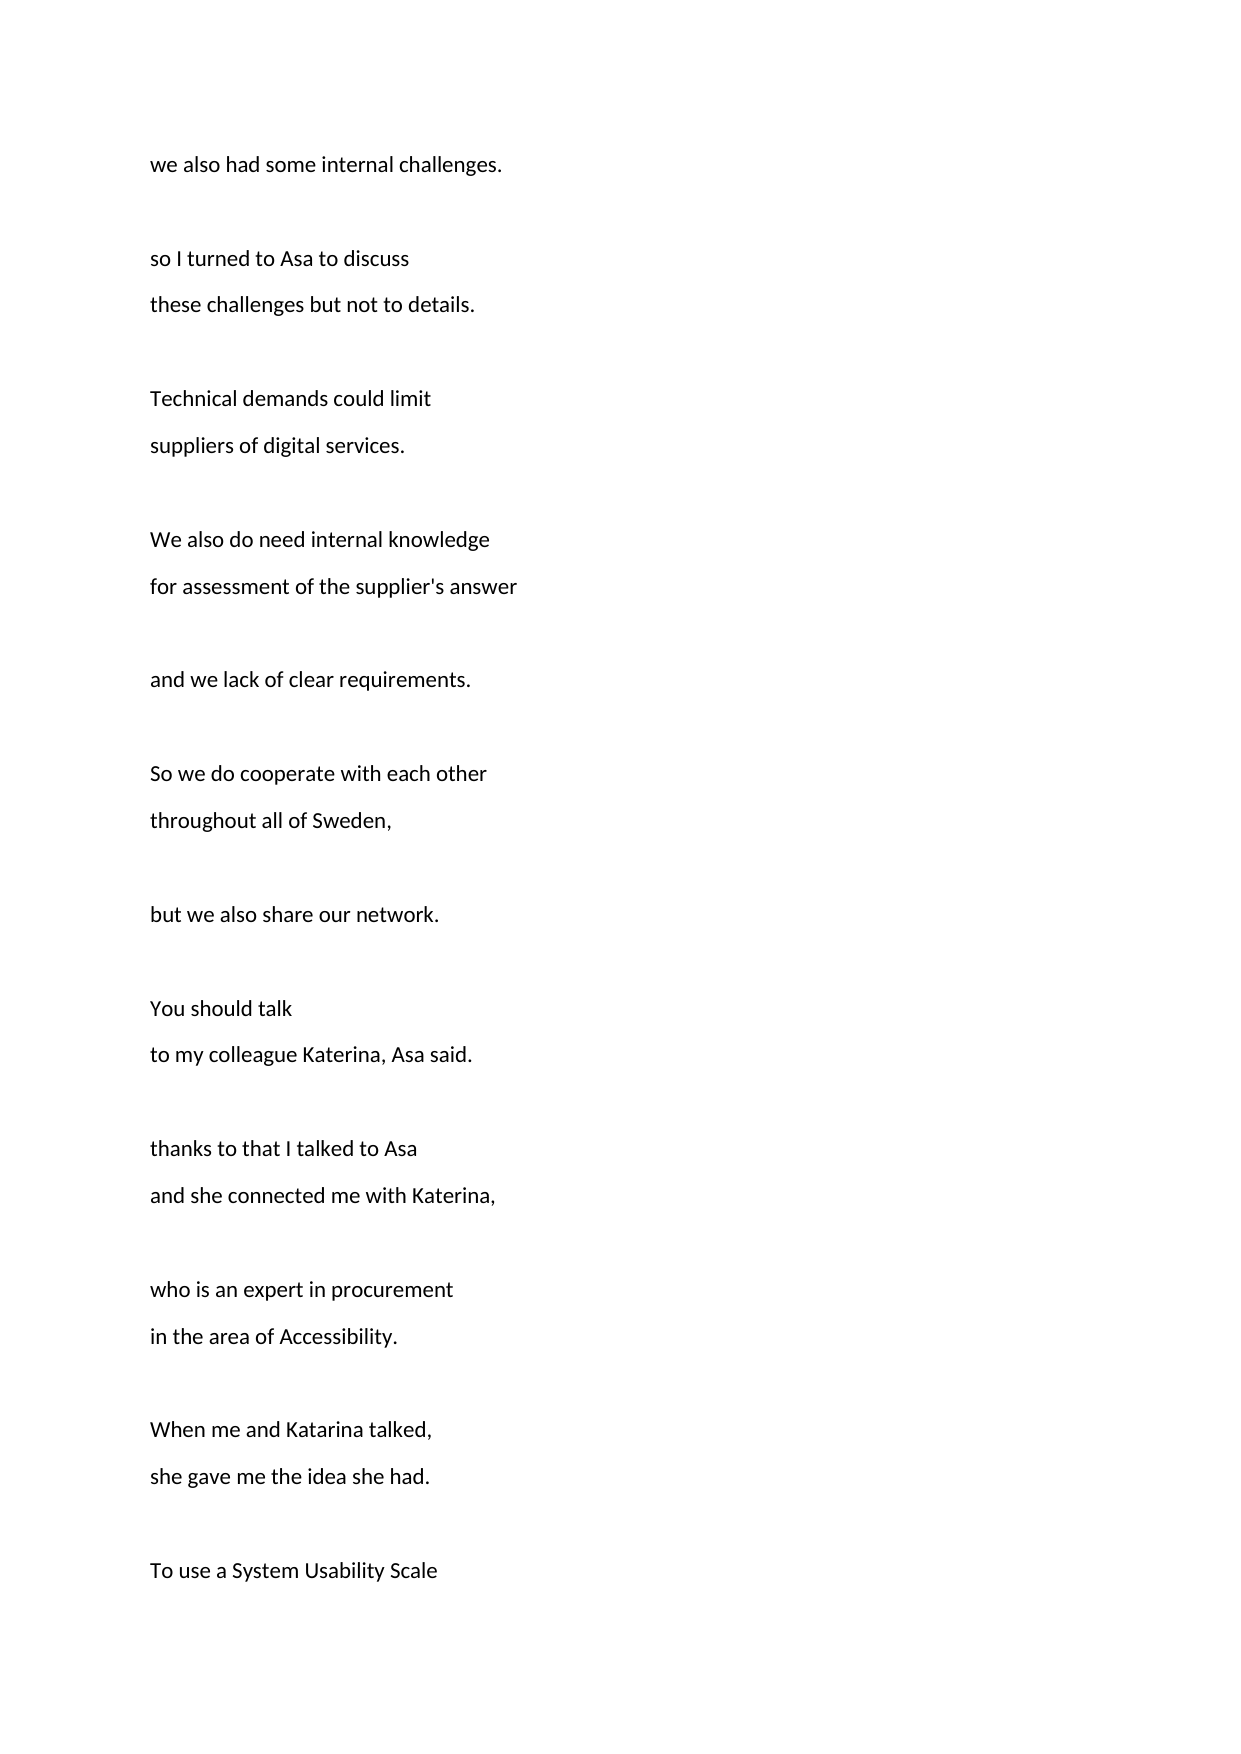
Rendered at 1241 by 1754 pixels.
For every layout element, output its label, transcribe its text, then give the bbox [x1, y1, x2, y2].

text You should talk [150, 994, 1090, 1022]
text but we also share our network. [150, 900, 1090, 928]
text so I turned to Asa to discuss [150, 244, 1090, 272]
text these challenges but not to details. [150, 291, 1090, 319]
text throughout all of Sweden, [150, 806, 1090, 834]
text When me and Katarina talked, [150, 1416, 1090, 1444]
text So we do cooperate with each other [150, 759, 1090, 787]
text we also had some internal challenges. [150, 150, 1090, 178]
text to my colleague Katerina, Asa said. [150, 1041, 1090, 1069]
text and she connected me with Katerina, [150, 1181, 1090, 1209]
text Technical demands could limit [150, 384, 1090, 412]
text thanks to that I talked to Asa [150, 1134, 1090, 1162]
text suppliers of digital services. [150, 431, 1090, 459]
text We also do need internal knowledge [150, 525, 1090, 553]
text To use a System Usability Scale [150, 1556, 1090, 1584]
text she gave me the idea she had. [150, 1462, 1090, 1491]
text for assessment of the supplier's answer [150, 572, 1090, 600]
text and we lack of clear requirements. [150, 666, 1090, 694]
text in the area of Accessibility. [150, 1322, 1090, 1350]
text who is an expert in procurement [150, 1275, 1090, 1303]
